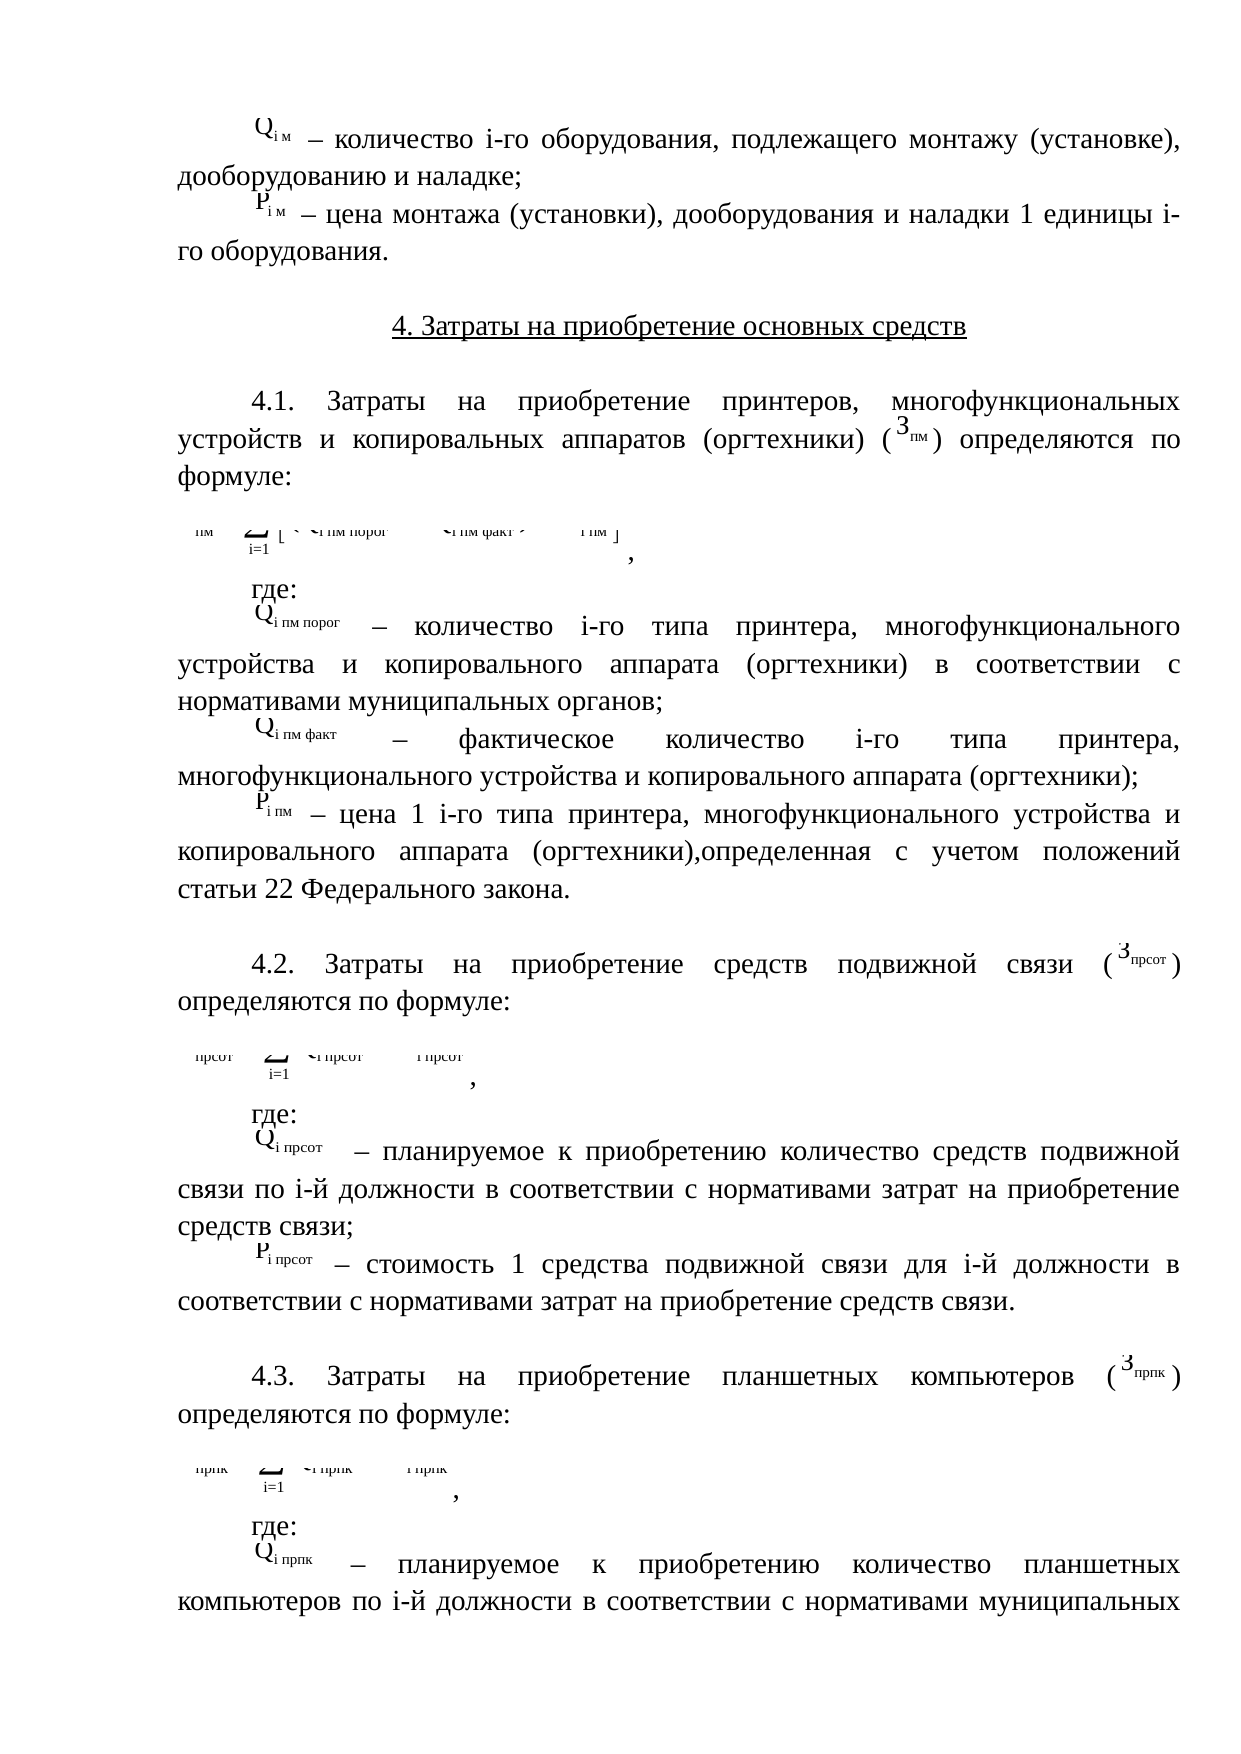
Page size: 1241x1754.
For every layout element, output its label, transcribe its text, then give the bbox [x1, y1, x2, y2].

text 4.1. Затраты на приобретение принтеров, многофункциональных устройств и копировальных аппаратов (оргтехники) () определяются по формуле: [177, 381, 1181, 493]
text где: [177, 568, 1181, 606]
text 4. Затраты на приобретение основных средств [177, 306, 1181, 343]
text , [177, 531, 1181, 568]
text – фактическое количество i-го типа принтера, многофункционального устройства и копировального аппарата (оргтехники); [177, 718, 1181, 793]
text – цена 1 i-го типа принтера, многофункционального устройства и копировального аппарата (оргтехники),определенная с учетом положений статьи 22 Федерального закона. [177, 793, 1181, 906]
text где: [177, 1506, 1181, 1543]
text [177, 1543, 1181, 1618]
text – количество i-го оборудования, подлежащего монтажу (установке), дооборудованию и наладке; [177, 118, 1181, 193]
text где: [177, 1093, 1181, 1131]
text – планируемое к приобретению количество средств подвижной связи по i-й должности в соответствии с нормативами затрат на приобретение средств связи; [177, 1131, 1181, 1243]
text 4.2. Затраты на приобретение средств подвижной связи () определяются по формуле: [177, 943, 1181, 1018]
text , [177, 1056, 1181, 1093]
text – количество i-го типа принтера, многофункционального устройства и копировального аппарата (оргтехники) в соответствии с нормативами муниципальных органов; [177, 606, 1181, 718]
text – цена монтажа (установки), дооборудования и наладки 1 единицы i-го оборудования. [177, 193, 1181, 268]
text , [177, 1468, 1181, 1506]
text – стоимость 1 средства подвижной связи для i-й должности в соответствии с нормативами затрат на приобретение средств связи. [177, 1243, 1181, 1318]
text 4.3. Затраты на приобретение планшетных компьютеров () определяются по формуле: [177, 1356, 1181, 1431]
